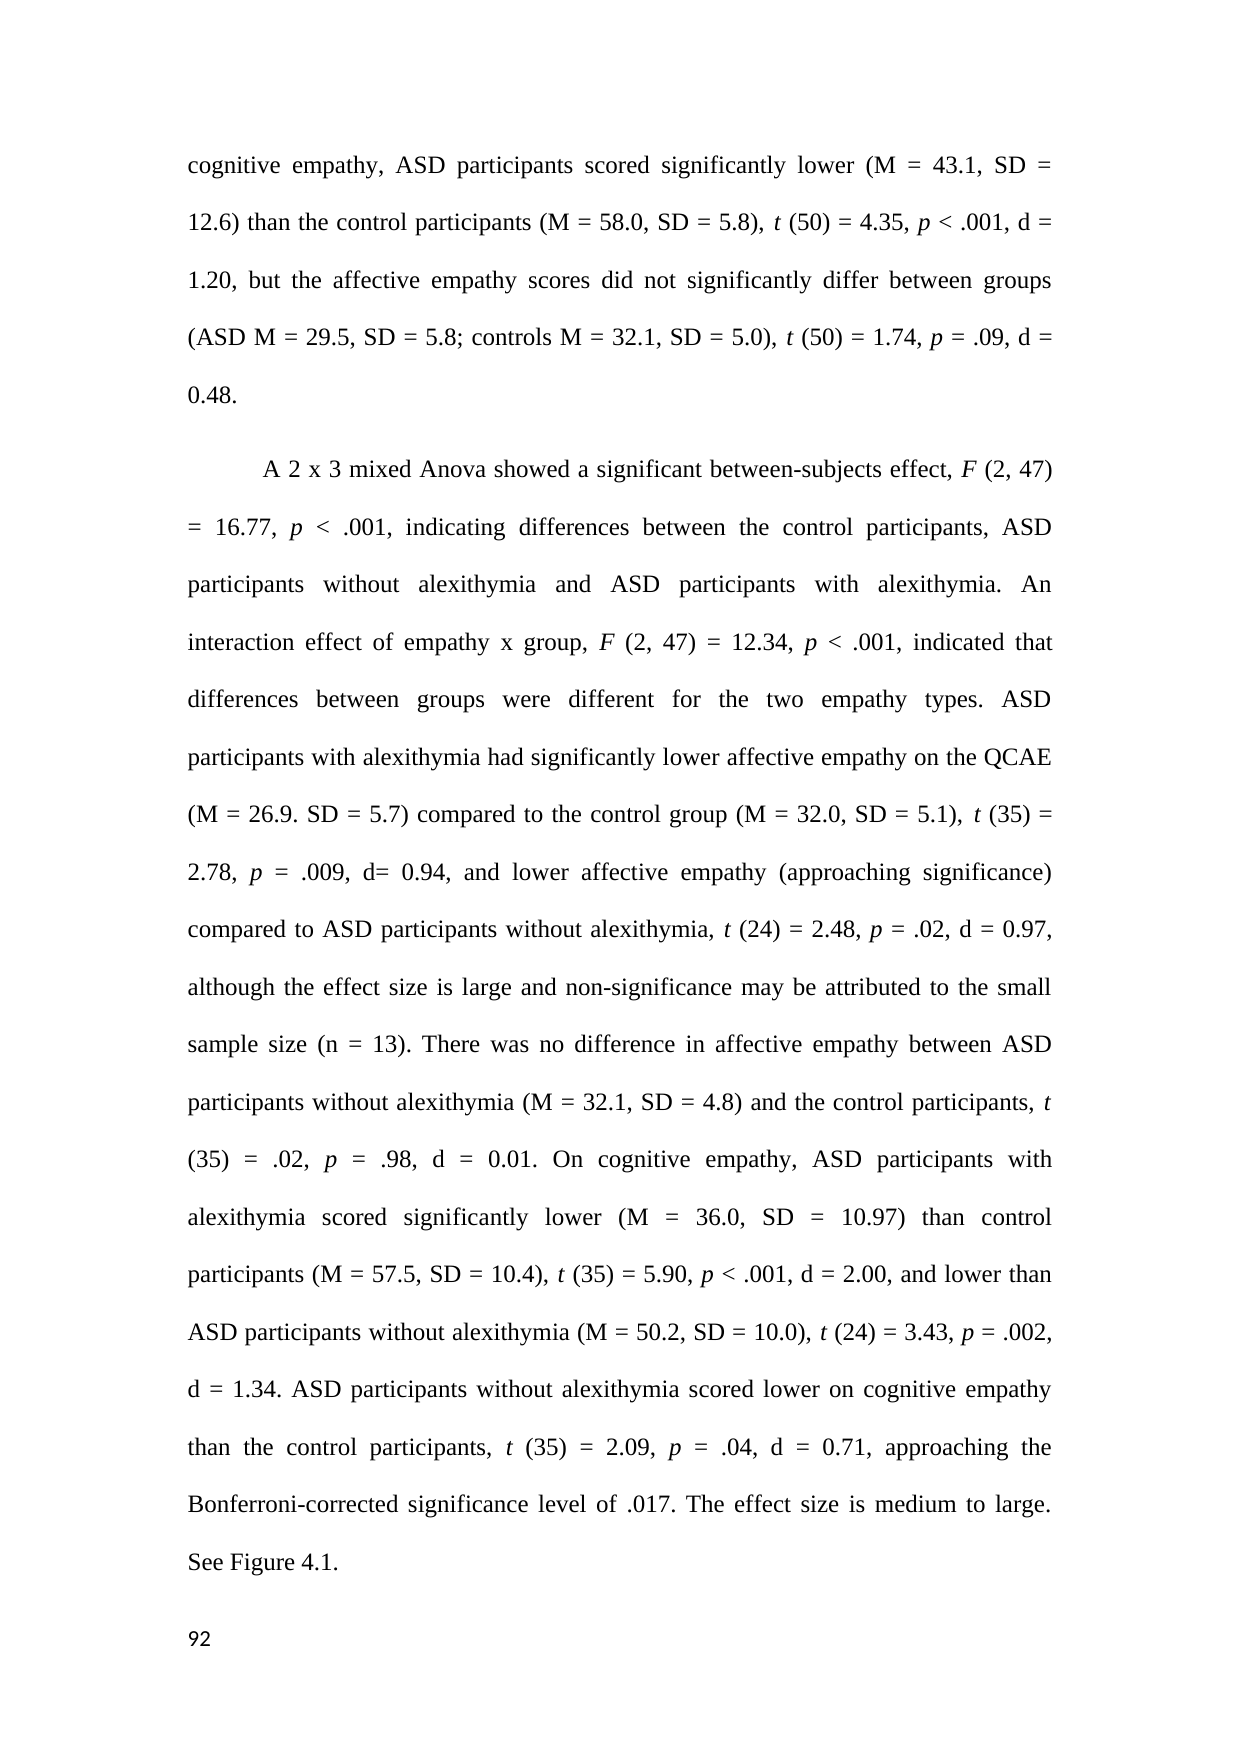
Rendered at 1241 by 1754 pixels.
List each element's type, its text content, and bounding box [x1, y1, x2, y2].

text A 2 x 3 mixed Anova showed a significant between-subjects effect, F (2, 47) = 16.77, p < .001, indicating differences between the control participants, ASD participants without alexithymia and ASD participants with alexithymia. An interaction effect of empathy x group, F (2, 47) = 12.34, p < .001, indicated that differences between groups were different for the two empathy types. ASD participants with alexithymia had significantly lower affective empathy on the QCAE (M = 26.9. SD = 5.7) compared to the control group (M = 32.0, SD = 5.1), t (35) = 2.78, p = .009, d= 0.94, and lower affective empathy (approaching significance) compared to ASD participants without alexithymia, t (24) = 2.48, p = .02, d = 0.97, although the effect size is large and non-significance may be attributed to the small sample size (n = 13). There was no difference in affective empathy between ASD participants without alexithymia (M = 32.1, SD = 4.8) and the control participants, t (35) = .02, p = .98, d = 0.01. On cognitive empathy, ASD participants with alexithymia scored significantly lower (M = 36.0, SD = 10.97) than control participants (M = 57.5, SD = 10.4), t (35) = 5.90, p < .001, d = 2.00, and lower than ASD participants without alexithymia (M = 50.2, SD = 10.0), t (24) = 3.43, p = .002, d = 1.34. ASD participants without alexithymia scored lower on cognitive empathy than the control participants, t (35) = 2.09, p = .04, d = 0.71, approaching the Bonferroni-corrected significance level of .017. The effect size is medium to large. See Figure 4.1. [187, 454, 1053, 1575]
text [187, 150, 1053, 409]
